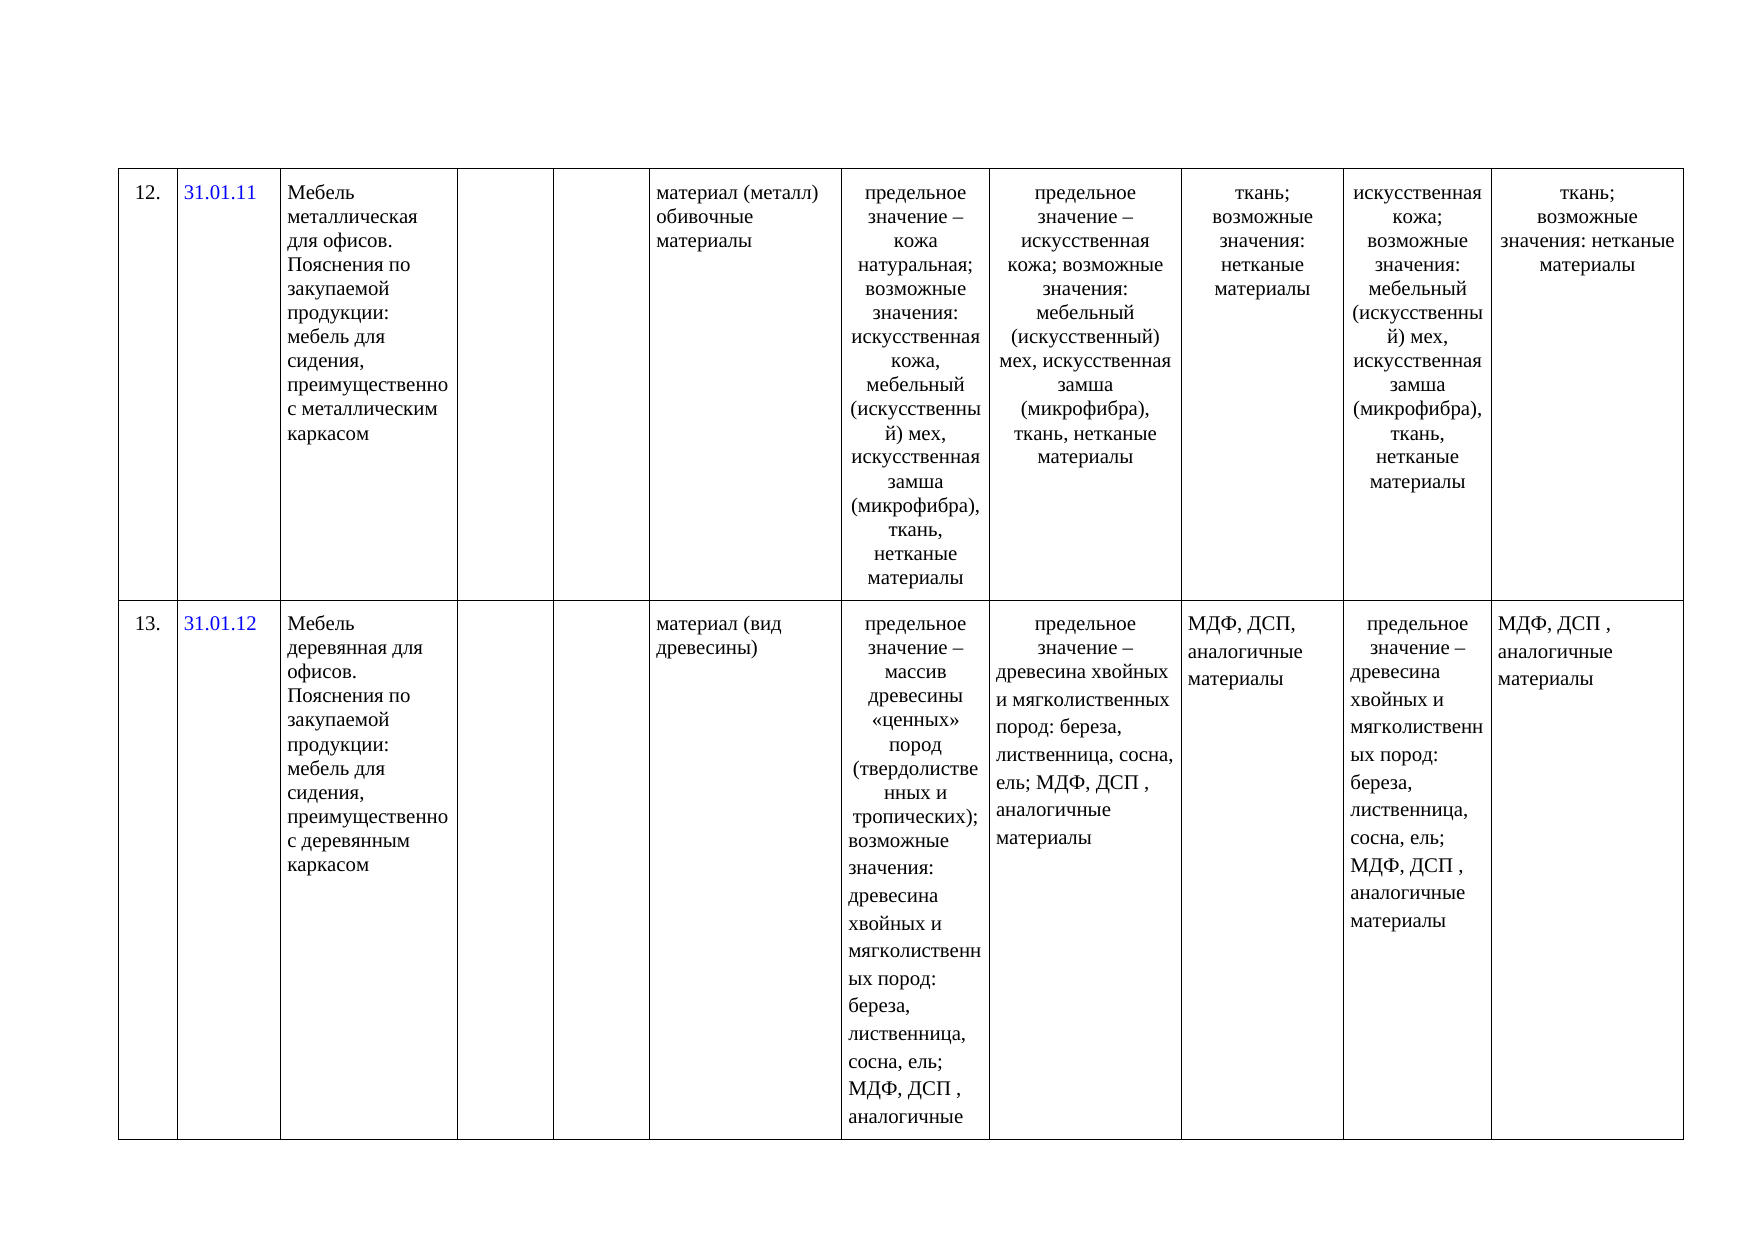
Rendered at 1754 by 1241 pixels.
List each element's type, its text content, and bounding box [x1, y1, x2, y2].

table_cell 31.01.11 [178, 169, 280, 599]
table_cell 13. [119, 601, 177, 1138]
table_cell материал (металл) обивочные материалы [650, 169, 841, 599]
table_cell искусственная кожа; возможные значения: мебельный (искусственный) мех, искусственная замша (микрофибра), ткань, нетканые материалы [1344, 169, 1491, 599]
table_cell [1344, 601, 1491, 1138]
table_cell 12. [119, 169, 177, 599]
table_cell ткань; возможные значения: нетканые материалы [1182, 169, 1343, 599]
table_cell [281, 601, 457, 1138]
table_cell [458, 601, 553, 1138]
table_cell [1492, 601, 1683, 1138]
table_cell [1182, 601, 1343, 1138]
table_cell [990, 601, 1181, 1138]
table_cell [458, 169, 553, 599]
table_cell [650, 601, 841, 1138]
table_cell предельное значение – кожа натуральная; возможные значения: искусственная кожа, мебельный (искусственный) мех, искусственная замша (микрофибра), ткань, нетканые материалы [842, 169, 989, 599]
table_cell предельное значение – искусственная кожа; возможные значения: мебельный (искусственный) мех, искусственная замша (микрофибра), ткань, нетканые материалы [990, 169, 1181, 599]
table_cell [554, 601, 649, 1138]
table_cell [554, 169, 649, 599]
table_cell Мебель металлическая для офисов. Пояснения по закупаемой продукции: мебель для сидения, преимущественно с металлическим каркасом [281, 169, 457, 599]
table_cell 31.01.12 [178, 601, 280, 1138]
table_cell ткань; возможные значения: нетканые материалы [1492, 169, 1683, 599]
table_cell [842, 601, 989, 1138]
